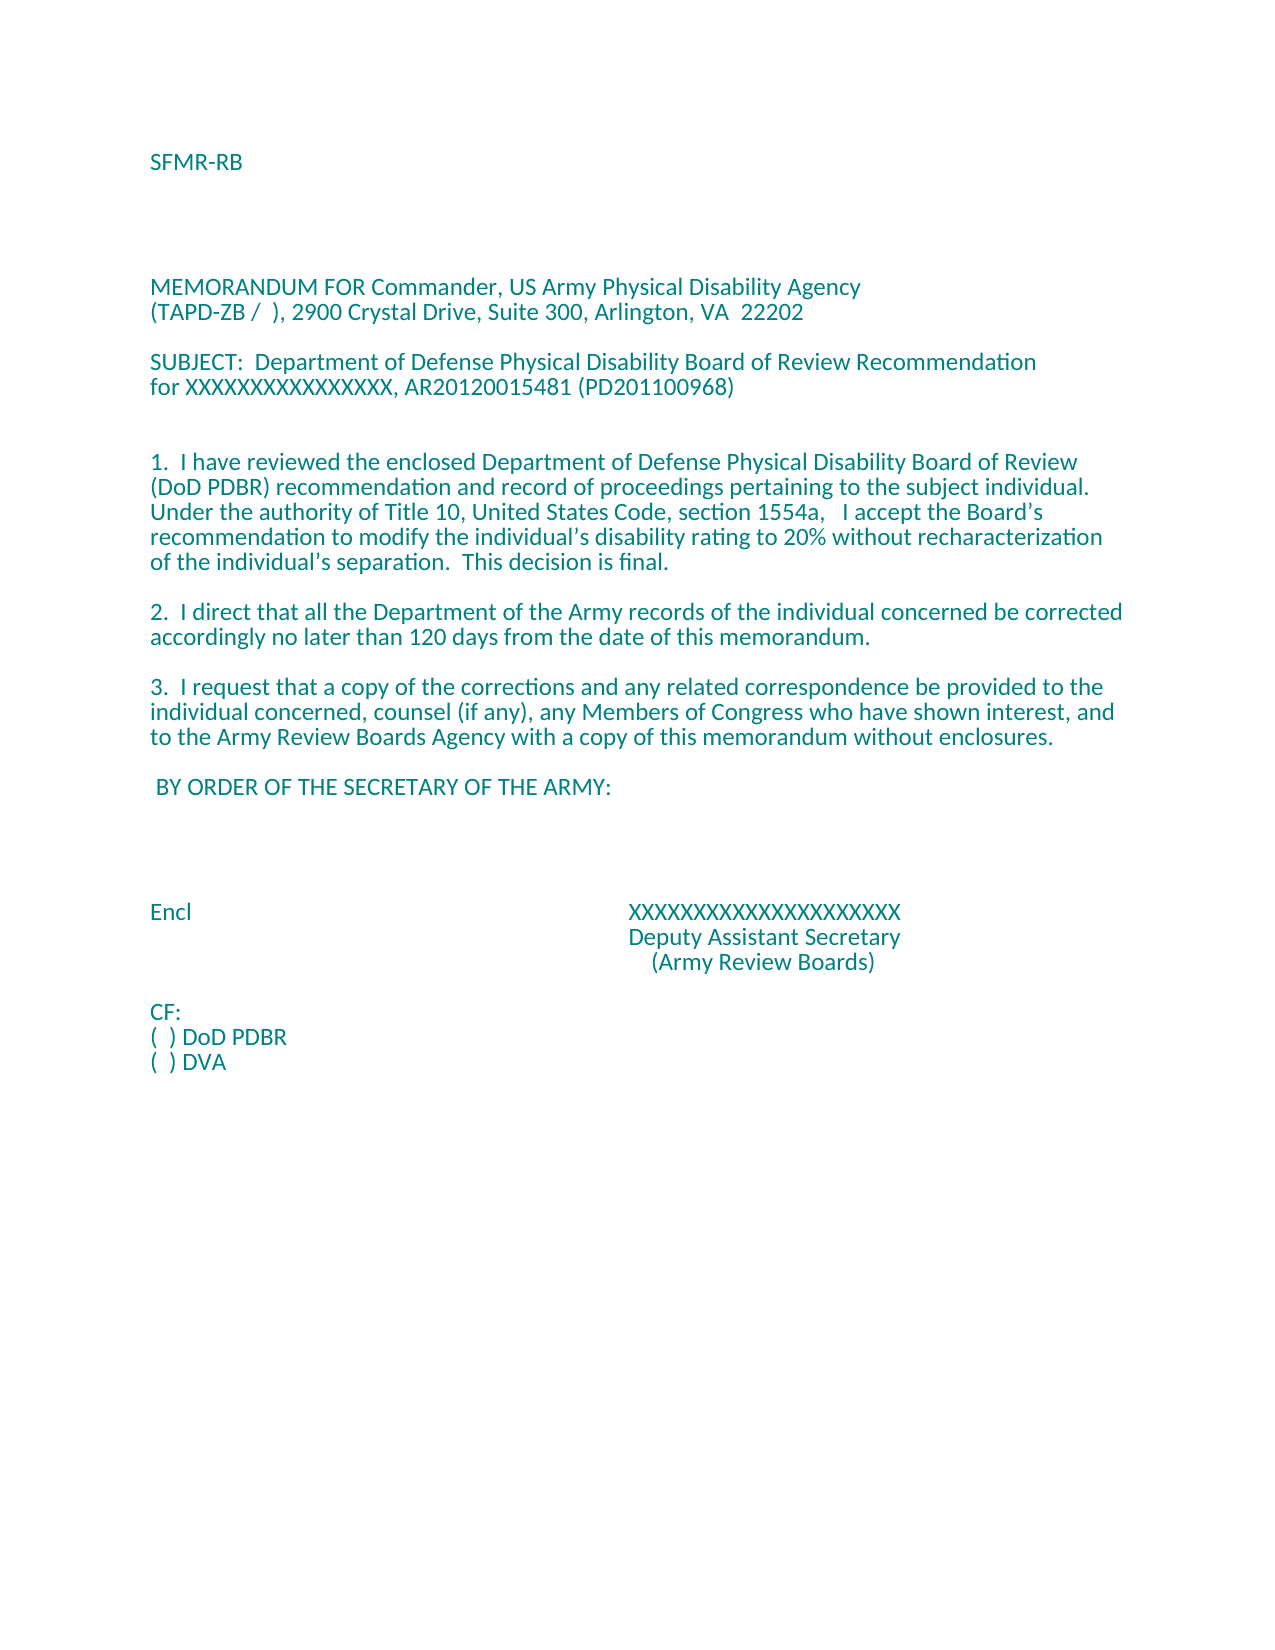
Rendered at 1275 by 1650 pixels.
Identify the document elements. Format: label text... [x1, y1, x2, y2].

text 2. I direct that all the Department of the Army records of the individual concerned be corrected accordingly no later than 120 days from the date of this memorandum. [150, 600, 1125, 650]
text BY ORDER OF THE SECRETARY OF THE ARMY: [150, 775, 1125, 800]
text 3. I request that a copy of the corrections and any related correspondence be provided to the individual concerned, counsel (if any), any Members of Congress who have shown interest, and to the Army Review Boards Agency with a copy of this memorandum without enclosures. [150, 675, 1125, 750]
text Deputy Assistant Secretary [150, 925, 1125, 950]
text for XXXXXXXXXXXXXXXX, AR20120015481 (PD201100968) [150, 375, 1125, 400]
text MEMORANDUM FOR Commander, US Army Physical Disability Agency [150, 275, 1125, 300]
text Encl XXXXXXXXXXXXXXXXXXXXX [150, 900, 1125, 925]
text ( ) DoD PDBR [150, 1025, 1125, 1050]
text 1. I have reviewed the enclosed Department of Defense Physical Disability Board of Review (DoD PDBR) recommendation and record of proceedings pertaining to the subject individual. Under the authority of Title 10, United States Code, section 1554a, I accept the Board’s recommendation to modify the individual’s disability rating to 20% without recharacterization of the individual’s separation. This decision is final. [150, 450, 1125, 575]
text ( ) DVA [150, 1050, 1125, 1075]
text (TAPD-ZB / ), 2900 Crystal Drive, Suite 300, Arlington, VA 22202 [150, 300, 1125, 325]
text SFMR-RB [150, 150, 1125, 225]
text CF: [150, 1000, 1125, 1025]
text (Army Review Boards) [150, 950, 1125, 975]
text SUBJECT: Department of Defense Physical Disability Board of Review Recommendation [150, 350, 1144, 375]
